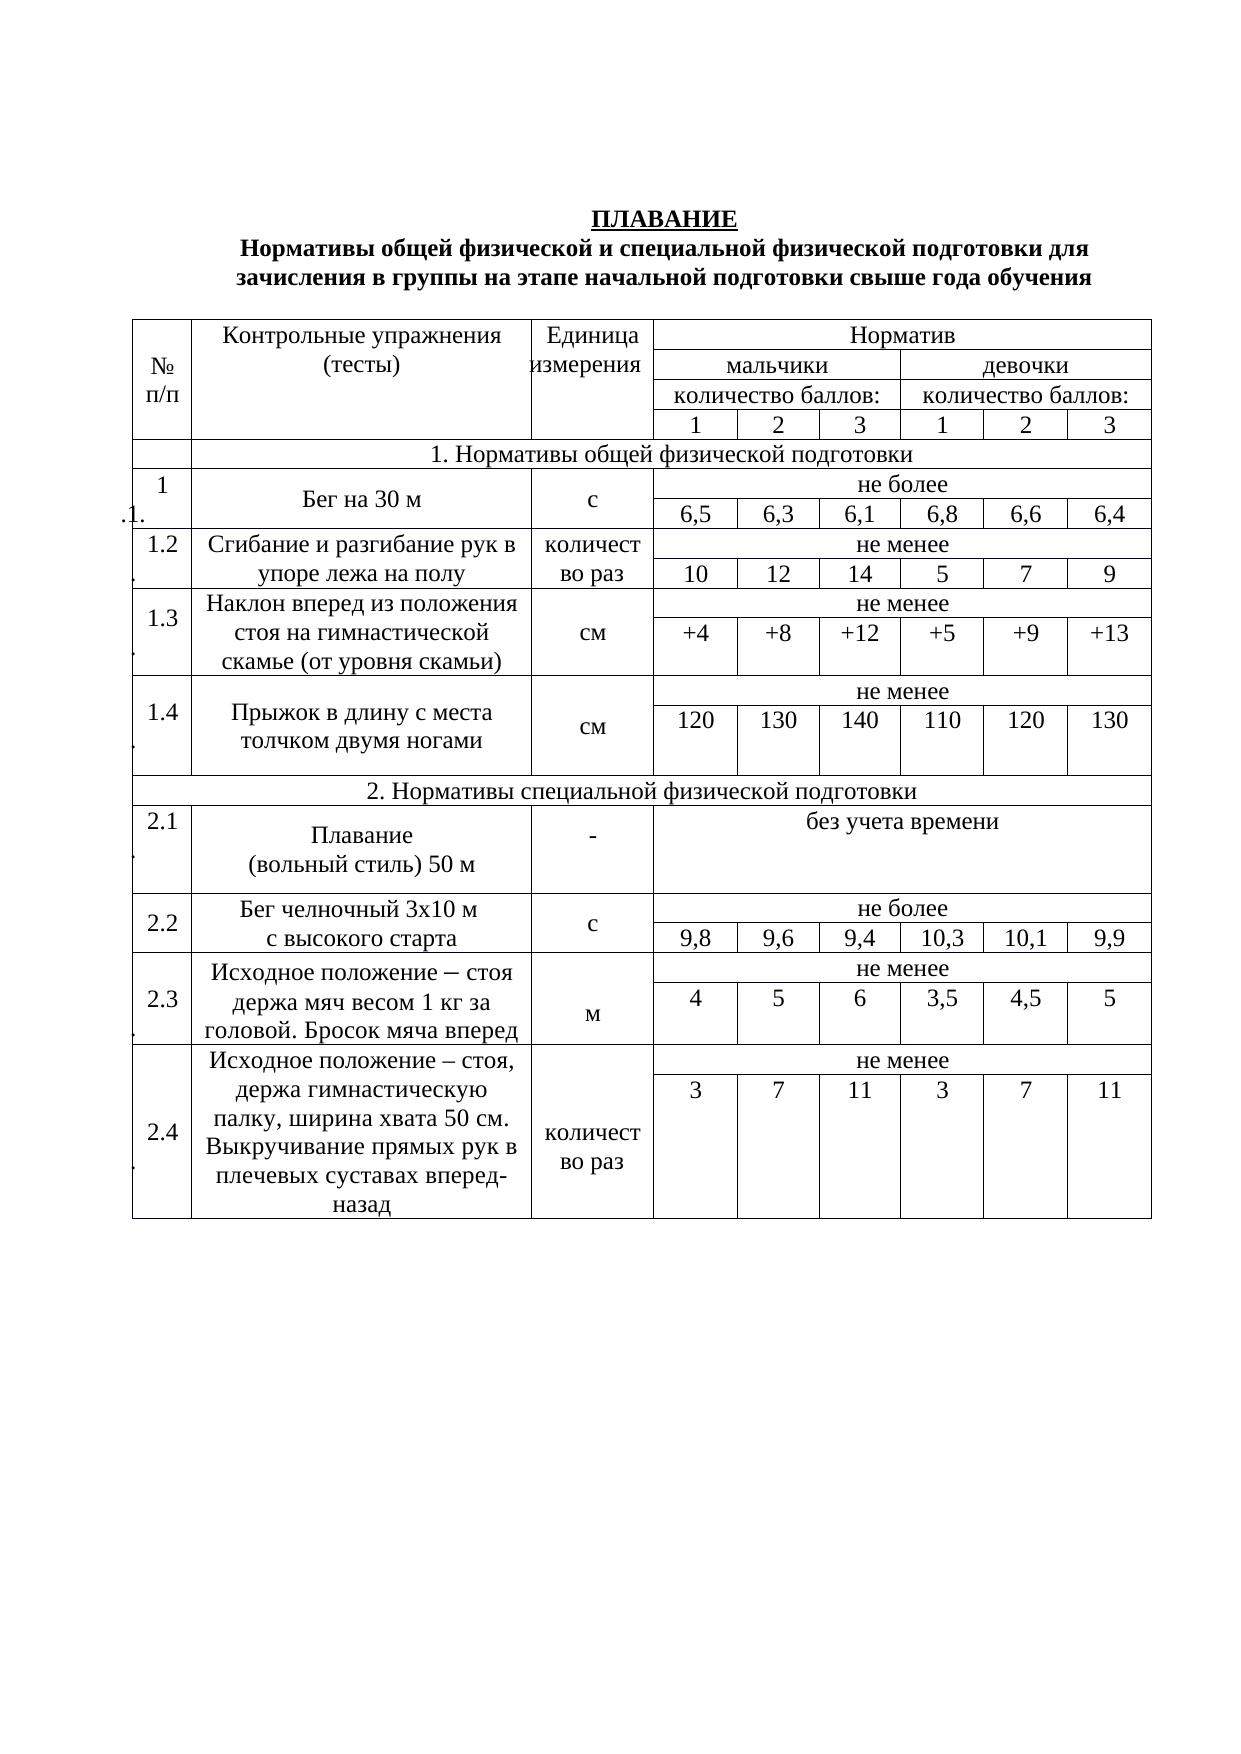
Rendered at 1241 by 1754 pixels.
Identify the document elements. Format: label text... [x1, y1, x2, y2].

table_cell 1.3. [133, 589, 191, 675]
table_cell +8 [738, 618, 819, 675]
table_cell 2.4. [133, 1045, 191, 1218]
table_cell 4 [654, 983, 737, 1044]
table_cell 130 [1068, 706, 1151, 775]
table_cell 7 [984, 559, 1067, 587]
table_cell +12 [820, 618, 900, 675]
table_cell 14 [820, 559, 900, 587]
table_cell с [532, 469, 653, 528]
table_cell 11 [820, 1075, 900, 1218]
table_cell 10,3 [901, 923, 983, 952]
table_cell 11 [1068, 1075, 1151, 1218]
table_cell 1 [654, 410, 737, 438]
table_cell Наклон вперед из положения стоя на гимнастической скамье (от уровня скамьи) [192, 589, 531, 675]
table_cell 7 [984, 1075, 1067, 1218]
table_cell не менее [654, 529, 1151, 558]
table_cell не менее [654, 676, 1151, 704]
table_cell Бег на 30 м [192, 469, 531, 528]
table_cell м [532, 953, 653, 1044]
table_header Единица измерения [532, 320, 653, 438]
table_cell количество баллов: [901, 380, 1151, 409]
table_cell см [532, 589, 653, 675]
table_cell с [532, 894, 653, 952]
table_header № п/п [133, 320, 191, 438]
table_cell 9,6 [738, 923, 819, 952]
table_cell Прыжок в длину с места толчком двумя ногами [192, 676, 531, 775]
table_cell 6,5 [654, 499, 737, 528]
table_cell 2.1. [133, 806, 191, 892]
table_cell 6,6 [984, 499, 1067, 528]
table_cell +9 [984, 618, 1067, 675]
table_cell +13 [1068, 618, 1151, 675]
table_cell [133, 440, 191, 468]
table_cell 1.2. [133, 529, 191, 587]
table_cell мальчики [654, 350, 900, 379]
table_cell 2 [984, 410, 1067, 438]
table_cell 6,8 [901, 499, 983, 528]
table_cell Сгибание и разгибание рук в упоре лежа на полу [192, 529, 531, 587]
table_cell 1.4. [133, 676, 191, 775]
table_cell 9 [1068, 559, 1151, 587]
table_cell количество раз [532, 529, 653, 587]
table_cell 6,1 [820, 499, 900, 528]
table_cell Бег челночный 3х10 м с высокого старта [192, 894, 531, 952]
table_cell 9,8 [654, 923, 737, 952]
table_cell 2 [738, 410, 819, 438]
table_cell без учета времени [654, 806, 1151, 892]
table_cell +4 [654, 618, 737, 675]
table_cell Исходное положение – стоя держа мяч весом 1 кг за головой. Бросок мяча вперед [192, 953, 531, 1044]
table_cell 3 [901, 1075, 983, 1218]
table_cell 9,4 [820, 923, 900, 952]
table_cell девочки [901, 350, 1151, 379]
table_cell 130 [738, 706, 819, 775]
table_cell Плавание (вольный стиль) 50 м [192, 806, 531, 892]
table_cell 10 [654, 559, 737, 587]
table_cell 4,5 [984, 983, 1067, 1044]
table_cell не более [654, 469, 1151, 498]
table_cell 2.2 [133, 894, 191, 952]
table_cell 3 [1068, 410, 1151, 438]
table_cell 10,1 [984, 923, 1067, 952]
table_cell 1.1. [133, 469, 191, 528]
table_cell 5 [901, 559, 983, 587]
table_cell количество баллов: [654, 380, 900, 409]
table_cell 110 [901, 706, 983, 775]
table_cell 5 [1068, 983, 1151, 1044]
table_cell 7 [738, 1075, 819, 1218]
table_cell 6,4 [1068, 499, 1151, 528]
table_cell количество раз [532, 1045, 653, 1218]
table_cell 12 [738, 559, 819, 587]
table_cell не менее [654, 1045, 1151, 1074]
table_cell 1 [901, 410, 983, 438]
table_cell 5 [738, 983, 819, 1044]
table_cell Исходное положение – стоя, держа гимнастическую палку, ширина хвата 50 см. Выкручивание прямых рук в плечевых суставах вперед-назад [192, 1045, 531, 1218]
table_cell 2. Нормативы специальной физической подготовки [133, 776, 1151, 805]
text Нормативы общей физической и специальной физической подготовки для зачисления в группы на этапе начальной подготовки свыше года обучения [177, 233, 1152, 291]
table_cell 140 [820, 706, 900, 775]
table_cell 3 [820, 410, 900, 438]
table_cell 6 [820, 983, 900, 1044]
table_cell не менее [654, 953, 1151, 982]
table_cell 120 [654, 706, 737, 775]
text ПЛАВАНИЕ [177, 204, 1152, 233]
table_cell 9,9 [1068, 923, 1151, 952]
table_cell 2.3. [133, 953, 191, 1044]
table_cell не менее [654, 589, 1151, 617]
table_cell не более [654, 894, 1151, 922]
table_cell 3 [654, 1075, 737, 1218]
table_header Контрольные упражнения (тесты) [192, 320, 531, 438]
table_cell 6,3 [738, 499, 819, 528]
table_cell см [532, 676, 653, 775]
table_header Норматив [654, 320, 1151, 349]
table_cell 1. Нормативы общей физической подготовки [192, 440, 1151, 468]
table_cell 120 [984, 706, 1067, 775]
table_cell 3,5 [901, 983, 983, 1044]
table_cell - [532, 806, 653, 892]
table_cell +5 [901, 618, 983, 675]
